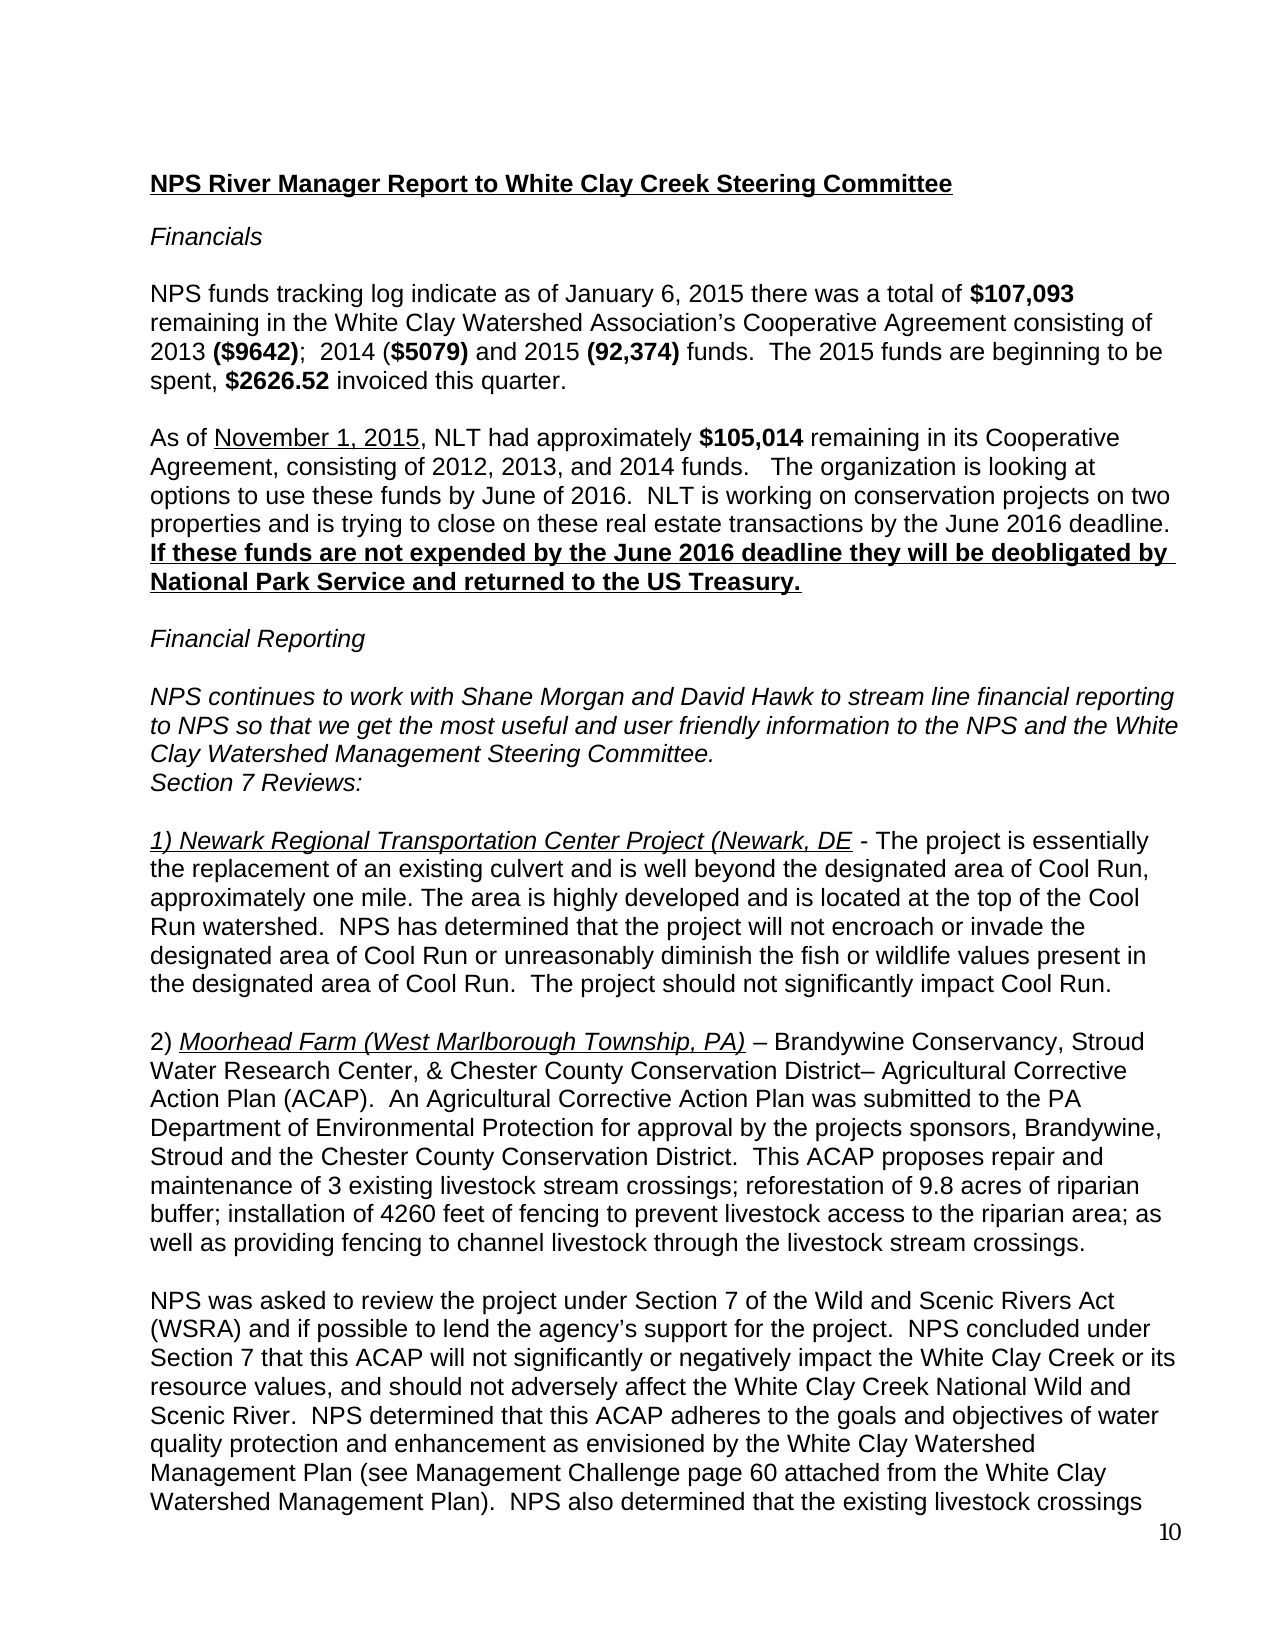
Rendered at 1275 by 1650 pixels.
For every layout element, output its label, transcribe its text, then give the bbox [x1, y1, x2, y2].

text As of November 1, 2015, NLT had approximately $105,014 remaining in its Cooperative Agreement, consisting of 2012, 2013, and 2014 funds. The organization is looking at options to use these funds by June of 2016. NLT is working on conservation projects on two properties and is trying to close on these real estate transactions by the June 2016 deadline. If these funds are not expended by the June 2016 deadline they will be deobligated by National Park Service and returned to the US Treasury. [150, 423, 1181, 596]
text Financials [150, 222, 1181, 251]
text 1) Newark Regional Transportation Center Project (Newark, DE - The project is essentially the replacement of an existing culvert and is well beyond the designated area of Cool Run, approximately one mile. The area is highly developed and is located at the top of the Cool Run watershed. NPS has determined that the project will not encroach or invade the designated area of Cool Run or unreasonably diminish the fish or wildlife values present in the designated area of Cool Run. The project should not significantly impact Cool Run. [150, 826, 1181, 998]
text NPS funds tracking log indicate as of January 6, 2015 there was a total of $107,093 remaining in the White Clay Watershed Association’s Cooperative Agreement consisting of 2013 ($9642); 2014 ($5079) and 2015 (92,374) funds. The 2015 funds are beginning to be spent, $2626.52 invoiced this quarter. [150, 279, 1181, 394]
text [150, 1286, 1181, 1516]
text NPS River Manager Report to White Clay Creek Steering Committee [150, 169, 1181, 198]
text NPS continues to work with Shane Morgan and David Hawk to stream line financial reporting to NPS so that we get the most useful and user friendly information to the NPS and the White Clay Watershed Management Steering Committee. [150, 682, 1181, 768]
text Section 7 Reviews: [150, 768, 1181, 797]
text 2) Moorhead Farm (West Marlborough Township, PA) – Brandywine Conservancy, Stroud Water Research Center, & Chester County Conservation District– Agricultural Corrective Action Plan (ACAP). An Agricultural Corrective Action Plan was submitted to the PA Department of Environmental Protection for approval by the projects sponsors, Brandywine, Stroud and the Chester County Conservation District. This ACAP proposes repair and maintenance of 3 existing livestock stream crossings; reforestation of 9.8 acres of riparian buffer; installation of 4260 feet of fencing to prevent livestock access to the riparian area; as well as providing fencing to channel livestock through the livestock stream crossings. [150, 1027, 1181, 1257]
text Financial Reporting [150, 624, 1181, 653]
